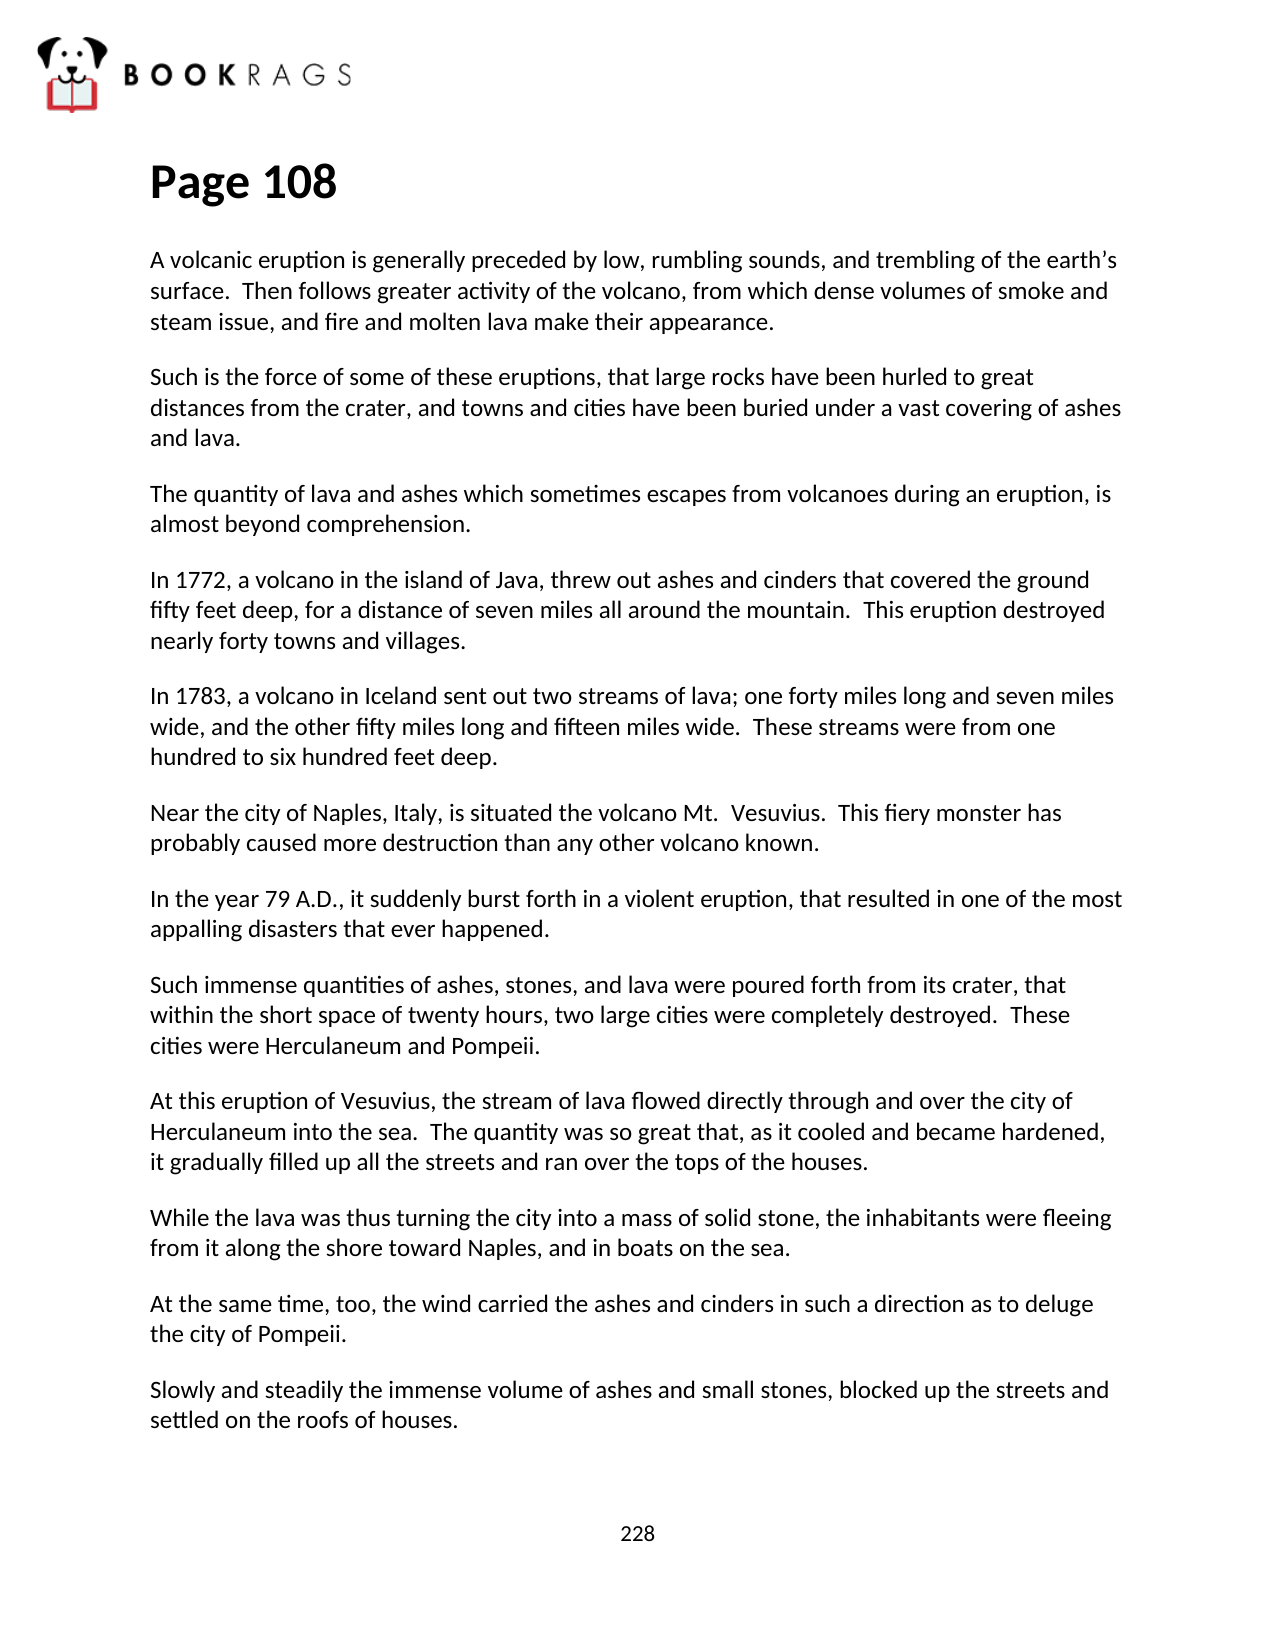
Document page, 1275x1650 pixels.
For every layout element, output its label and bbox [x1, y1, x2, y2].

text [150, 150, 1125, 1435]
picture [37, 37, 351, 113]
